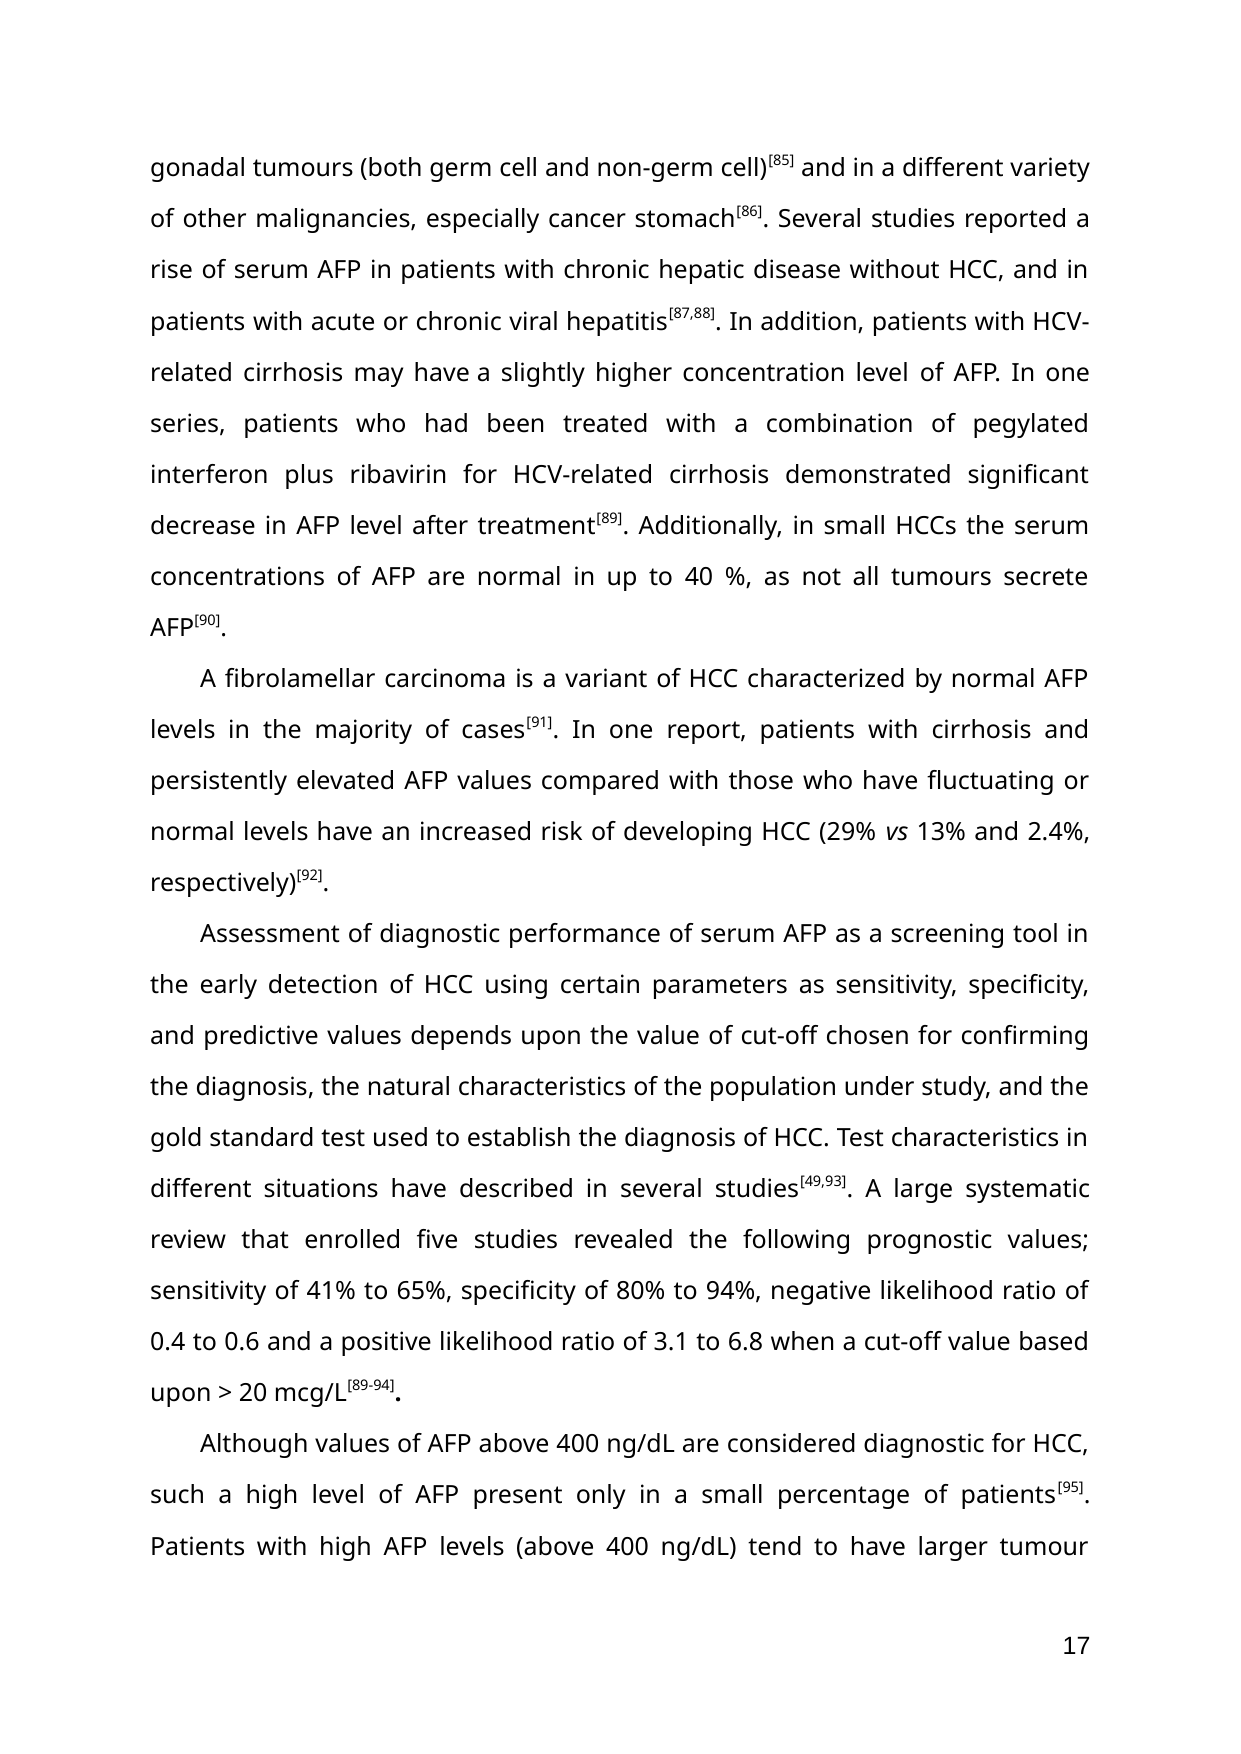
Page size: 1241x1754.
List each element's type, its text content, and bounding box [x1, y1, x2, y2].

text A fibrolamellar carcinoma is a variant of HCC characterized by normal AFP levels in the majority of cases[91]. In one report, patients with cirrhosis and persistently elevated AFP values compared with those who have fluctuating or normal levels have an increased risk of developing HCC (29% vs 13% and 2.4%, respectively)[92]. [150, 660, 1090, 899]
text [150, 1426, 1090, 1562]
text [150, 150, 1090, 643]
text Assessment of diagnostic performance of serum AFP as a screening tool in the early detection of HCC using certain parameters as sensitivity, specificity, and predictive values depends upon the value of cut-off chosen for confirming the diagnosis, the natural characteristics of the population under study, and the gold standard test used to establish the diagnosis of HCC. Test characteristics in different situations have described in several studies[49,93]. A large systematic review that enrolled five studies revealed the following prognostic values; sensitivity of 41% to 65%, specificity of 80% to 94%, negative likelihood ratio of 0.4 to 0.6 and a positive likelihood ratio of 3.1 to 6.8 when a cut-off value based upon > 20 mcg/L[89-94]. [150, 916, 1090, 1409]
